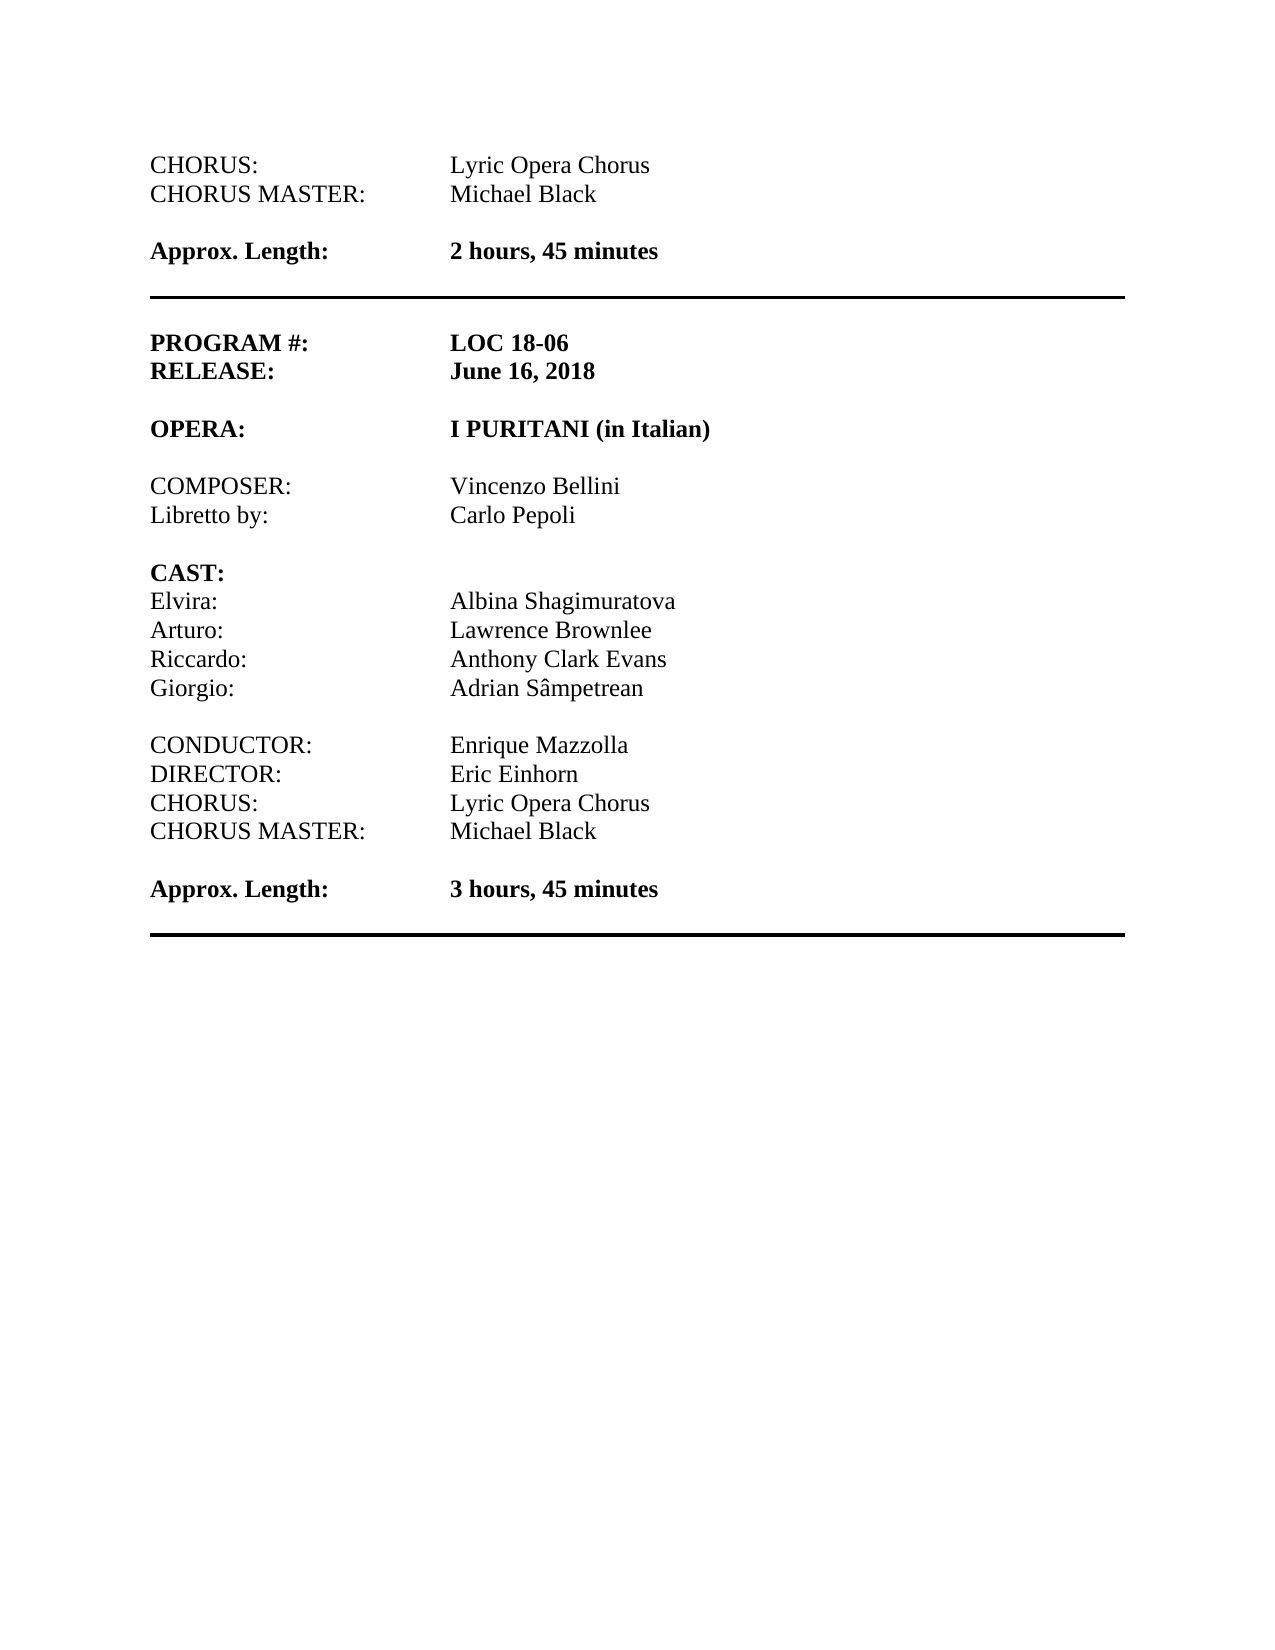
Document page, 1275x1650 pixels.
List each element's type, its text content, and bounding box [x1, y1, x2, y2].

text PROGRAM #: LOC 18-06 [150, 328, 1125, 356]
text CAST: [150, 558, 1125, 586]
text Riccardo: Anthony Clark Evans [150, 644, 1125, 673]
text Approx. Length: 2 hours, 45 minutes [150, 236, 1125, 265]
text CHORUS: Lyric Opera Chorus [150, 150, 1125, 179]
text Libretto by: Carlo Pepoli [150, 500, 1125, 529]
text CHORUS MASTER: Michael Black [150, 816, 1125, 845]
text DIRECTOR: Eric Einhorn [150, 759, 1125, 788]
text RELEASE: June 16, 2018 [150, 356, 1125, 385]
text OPERA: I PURITANI (in Italian) [150, 414, 1125, 443]
text CHORUS: Lyric Opera Chorus [150, 788, 1125, 816]
text Arturo: Lawrence Brownlee [150, 615, 1125, 644]
text Giorgio: Adrian Sâmpetrean [150, 673, 1125, 701]
text Approx. Length: 3 hours, 45 minutes [150, 874, 1125, 903]
text CONDUCTOR: Enrique Mazzolla [150, 730, 1125, 759]
text COMPOSER: Vincenzo Bellini [150, 471, 1125, 500]
text Elvira: Albina Shagimuratova [150, 586, 1125, 615]
text CHORUS MASTER: Michael Black [150, 179, 1125, 207]
